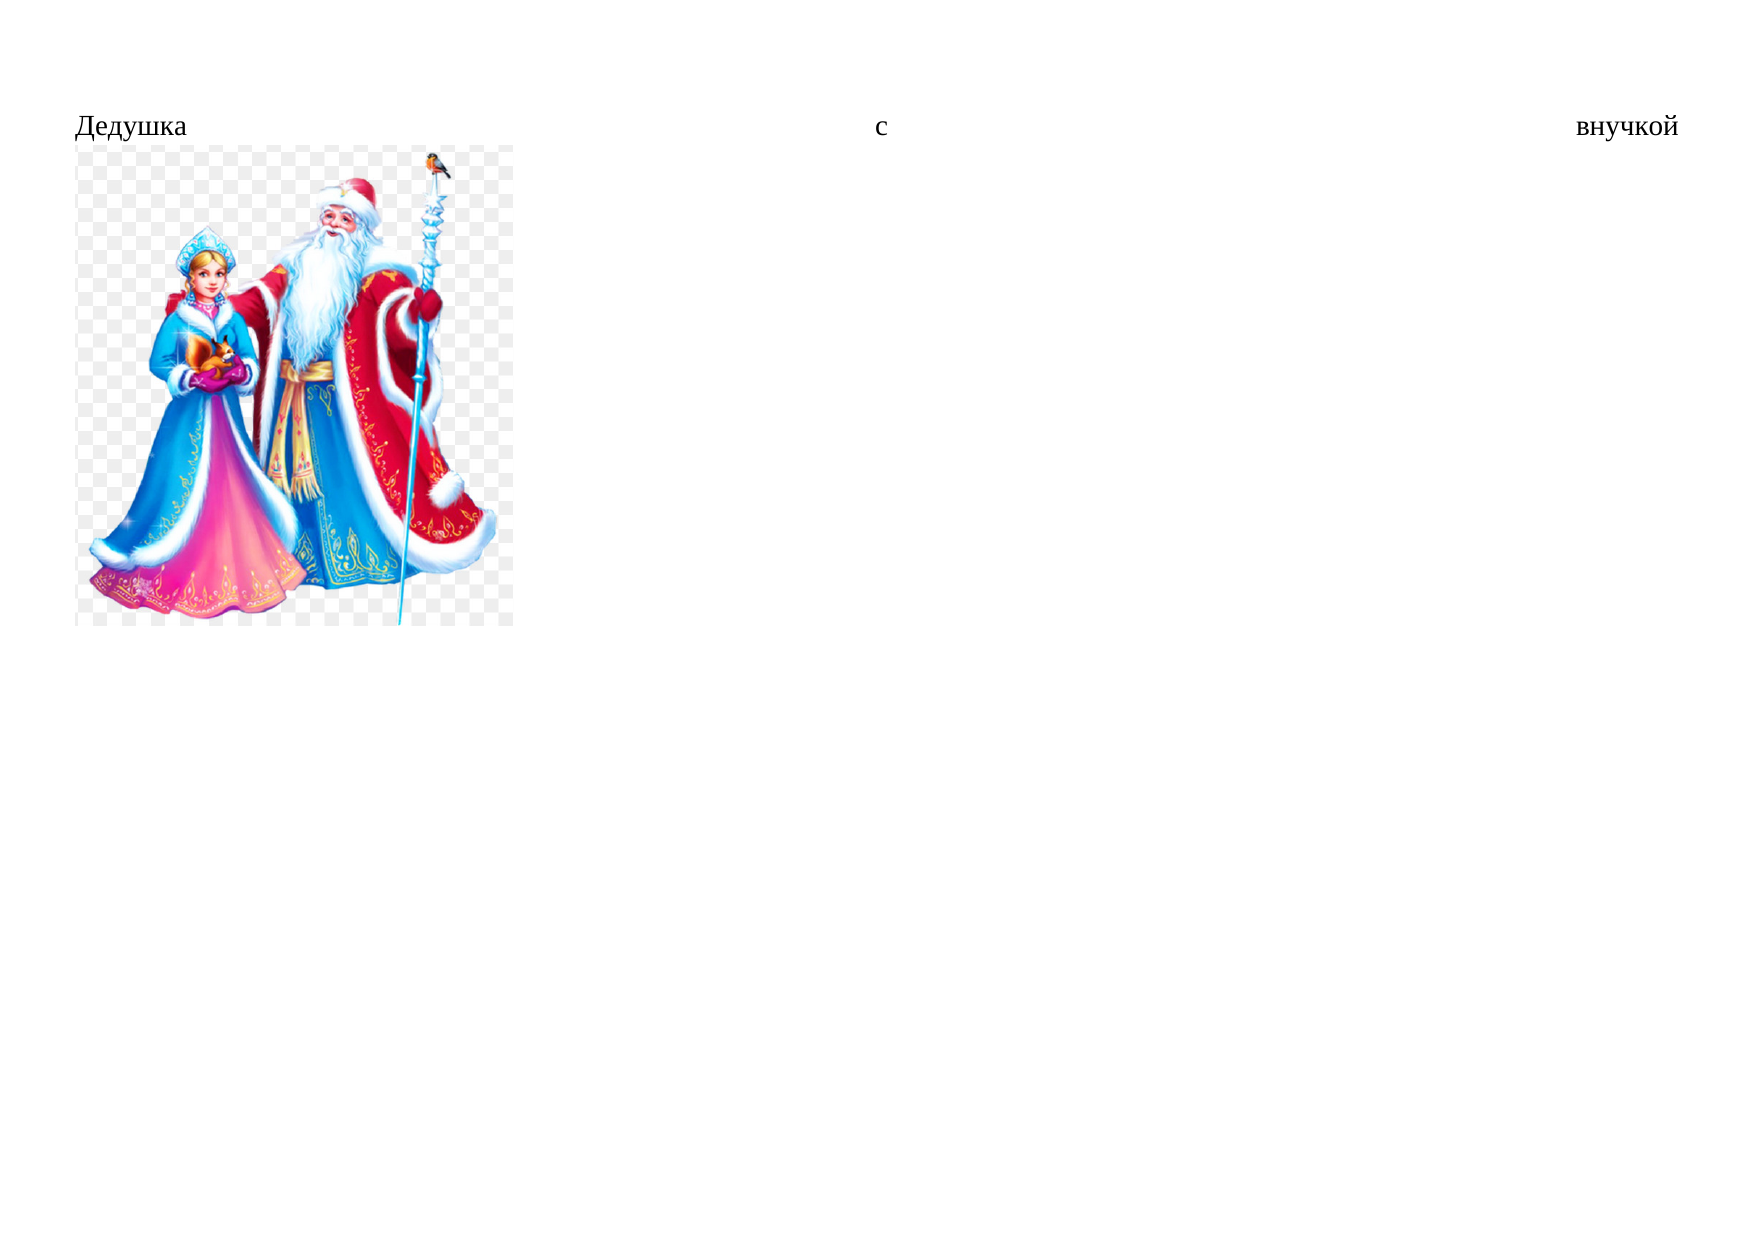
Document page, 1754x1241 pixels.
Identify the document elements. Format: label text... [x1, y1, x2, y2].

picture [75, 145, 514, 626]
text Дедушка с внучкой [75, 75, 1679, 632]
